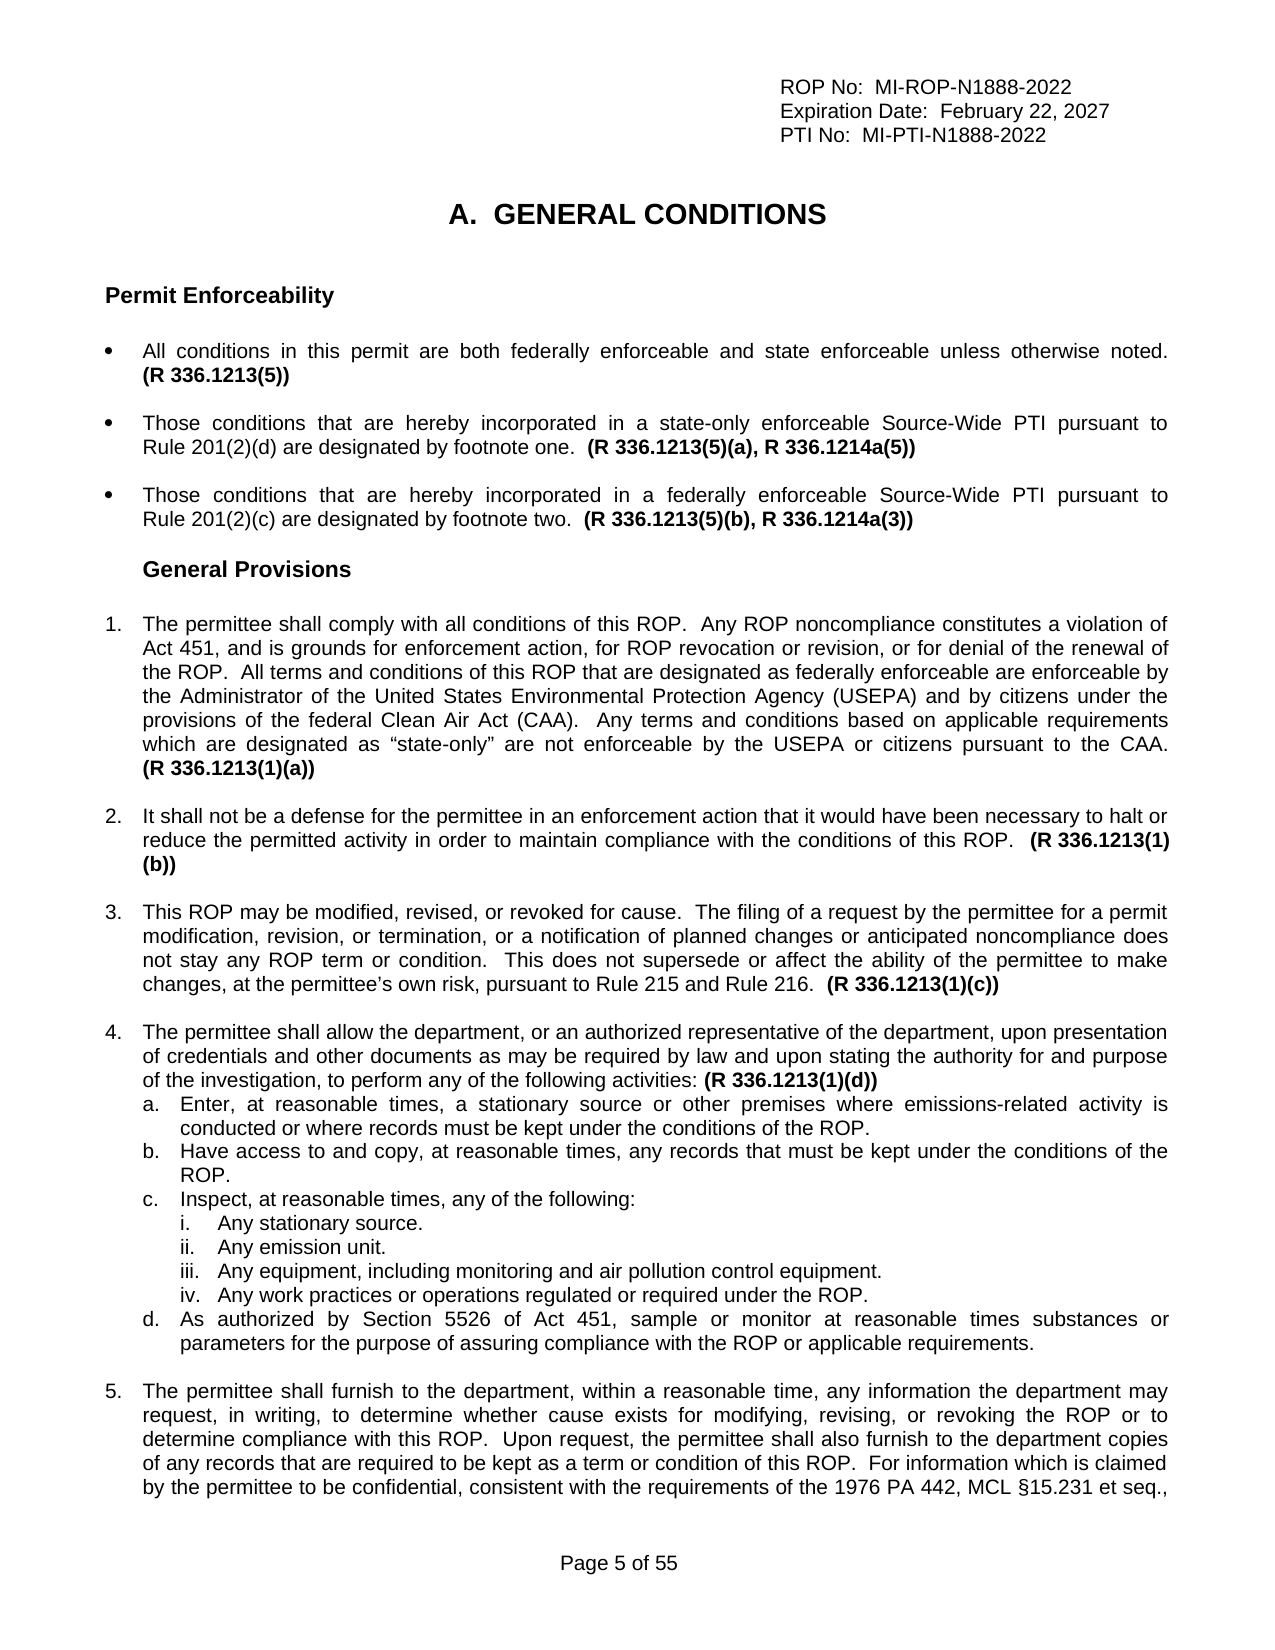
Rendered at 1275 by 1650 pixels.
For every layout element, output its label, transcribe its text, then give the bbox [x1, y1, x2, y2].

list Enter, at reasonable times, a stationary source or other premises where emissions-related activity is conducted or where records must be kept under the conditions of the ROP. [142, 1091, 1170, 1139]
subtitle General Provisions [105, 556, 1170, 582]
list Those conditions that are hereby incorporated in a federally enforceable Source-Wide PTI pursuant to Rule 201(2)(c) are designated by footnote two. (R 336.1213(5)(b), R 336.1214a(3)) [105, 483, 1170, 531]
list Inspect, at reasonable times, any of the following: [142, 1187, 1170, 1211]
subtitle Permit Enforceability [105, 282, 1170, 308]
list Any stationary source. [180, 1211, 1170, 1235]
list All conditions in this permit are both federally enforceable and state enforceable unless otherwise noted. (R 336.1213(5)) [105, 339, 1170, 387]
list The permittee shall comply with all conditions of this ROP. Any ROP noncompliance constitutes a violation of Act 451, and is grounds for enforcement action, for ROP revocation or revision, or for denial of the renewal of the ROP. All terms and conditions of this ROP that are designated as federally enforceable are enforceable by the Administrator of the United States Environmental Protection Agency (USEPA) and by citizens under the provisions of the federal Clean Air Act (CAA). Any terms and conditions based on applicable requirements which are designated as “state-only” are not enforceable by the USEPA or citizens pursuant to the CAA. (R 336.1213(1)(a)) [105, 612, 1170, 780]
list Have access to and copy, at reasonable times, any records that must be kept under the conditions of the ROP. [142, 1139, 1170, 1187]
list Any emission unit. [180, 1235, 1170, 1259]
list Any equipment, including monitoring and air pollution control equipment. [180, 1259, 1170, 1283]
list As authorized by Section 5526 of Act 451, sample or monitor at reasonable times substances or parameters for the purpose of assuring compliance with the ROP or applicable requirements. [142, 1307, 1170, 1355]
list The permittee shall allow the department, or an authorized representative of the department, upon presentation of credentials and other documents as may be required by law and upon stating the authority for and purpose of the investigation, to perform any of the following activities: (R 336.1213(1)(d)) [105, 1019, 1170, 1091]
list Any work practices or operations regulated or required under the ROP. [180, 1283, 1170, 1307]
subtitle A. GENERAL CONDITIONS [105, 197, 1170, 231]
list This ROP may be modified, revised, or revoked for cause. The filing of a request by the permittee for a permit modification, revision, or termination, or a notification of planned changes or anticipated noncompliance does not stay any ROP term or condition. This does not supersede or affect the ability of the permittee to make changes, at the permittee’s own risk, pursuant to Rule 215 and Rule 216. (R 336.1213(1)(c)) [105, 900, 1170, 996]
list Those conditions that are hereby incorporated in a state-only enforceable Source-Wide PTI pursuant to Rule 201(2)(d) are designated by footnote one. (R 336.1213(5)(a), R 336.1214a(5)) [105, 411, 1170, 459]
list It shall not be a defense for the permittee in an enforcement action that it would have been necessary to halt or reduce the permitted activity in order to maintain compliance with the conditions of this ROP. (R 336.1213(1)(b)) [105, 804, 1170, 876]
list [105, 1379, 1170, 1499]
